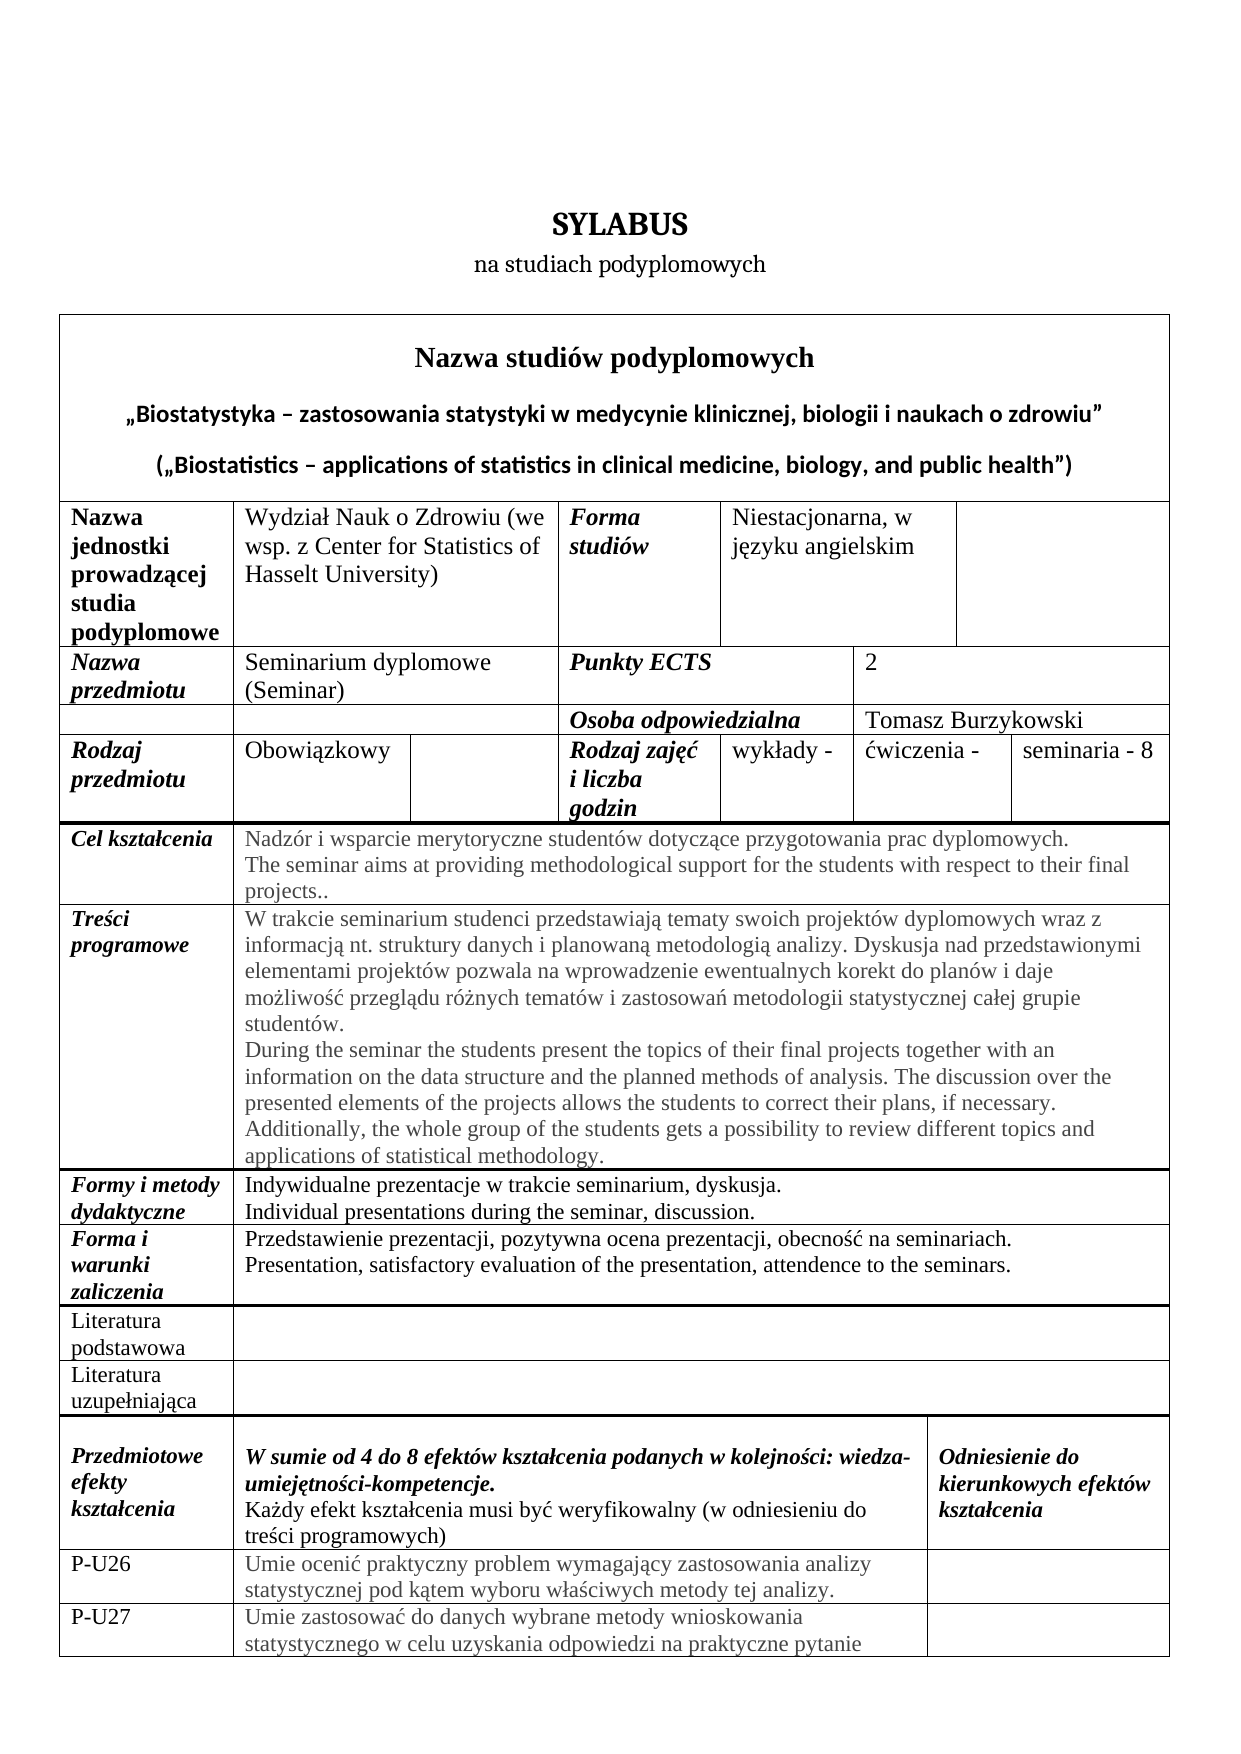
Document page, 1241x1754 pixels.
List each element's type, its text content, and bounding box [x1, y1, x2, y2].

table_cell Seminarium dyplomowe (Seminar) [234, 647, 558, 704]
table_cell Treści programowe [60, 905, 233, 1168]
table_cell [60, 705, 233, 734]
table_cell Rodzaj zajęć i liczba godzin [559, 735, 720, 821]
table_cell Forma studiów [559, 502, 720, 646]
table_cell Nazwa przedmiotu [60, 647, 233, 704]
table_cell Przedstawienie prezentacji, pozytywna ocena prezentacji, obecność na seminariach. Presentation, satisfactory evaluation of the presentation, attendence to the seminars. [234, 1225, 1169, 1304]
table_cell [234, 1361, 1169, 1414]
table_cell Punkty ECTS [559, 647, 853, 704]
table_cell Umie ocenić praktyczny problem wymagający zastosowania analizy statystycznej pod kątem wyboru właściwych metody tej analizy. [234, 1550, 927, 1602]
table_cell [957, 502, 1169, 646]
table_cell W sumie od 4 do 8 efektów kształcenia podanych w kolejności: wiedza-umiejętności-kompetencje. Każdy efekt kształcenia musi być weryfikowalny (w odniesieniu do treści programowych) [234, 1417, 927, 1549]
table_cell Formy i metody dydaktyczne [60, 1171, 233, 1224]
table_cell [234, 705, 558, 734]
table_cell Cel kształcenia [60, 825, 233, 904]
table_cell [234, 1604, 927, 1656]
table_cell Obowiązkowy [234, 735, 410, 821]
table_cell Rodzaj przedmiotu [60, 735, 233, 821]
table_cell Indywidualne prezentacje w trakcie seminarium, dyskusja. Individual presentations during the seminar, discussion. [234, 1171, 1169, 1224]
table_header Nazwa studiów podyplomowych „Biostatystyka – zastosowania statystyki w medycynie klinicznej, biologii i naukach o zdrowiu” („Biostatistics – applications of statistics in clinical medicine, biology, and public health”) [60, 315, 1169, 501]
table_cell Wydział Nauk o Zdrowiu (we wsp. z Center for Statistics of Hasselt University) [234, 502, 558, 646]
table_cell P-U27 [60, 1604, 233, 1656]
text SYLABUS [59, 205, 1181, 244]
table_cell [234, 1307, 1169, 1360]
table_cell P-U26 [60, 1550, 233, 1602]
table_cell [928, 1604, 1169, 1656]
text na studiach podyplomowych [59, 250, 1181, 279]
table_cell Literatura podstawowa [60, 1307, 233, 1360]
table_cell [411, 735, 558, 821]
table_cell Forma i warunki zaliczenia [60, 1225, 233, 1304]
table_cell Literatura uzupełniająca [60, 1361, 233, 1414]
table_cell Niestacjonarna, w języku angielskim [721, 502, 956, 646]
table_cell [928, 1550, 1169, 1602]
table_cell Przedmiotowe efekty kształcenia [60, 1417, 233, 1549]
table_cell 2 [854, 647, 1169, 704]
table_cell Odniesienie do kierunkowych efektów kształcenia [928, 1417, 1169, 1549]
table_cell Tomasz Burzykowski [854, 705, 1169, 734]
table_cell Osoba odpowiedzialna [559, 705, 853, 734]
table_cell wykłady - [721, 735, 853, 821]
table_cell W trakcie seminarium studenci przedstawiają tematy swoich projektów dyplomowych wraz z informacją nt. struktury danych i planowaną metodologią analizy. Dyskusja nad przedstawionymi elementami projektów pozwala na wprowadzenie ewentualnych korekt do planów i daje możliwość przeglądu różnych tematów i zastosowań metodologii statystycznej całej grupie studentów. During the seminar the students present the topics of their final projects together with an information on the data structure and the planned methods of analysis. The discussion over the presented elements of the projects allows the students to correct their plans, if necessary. Additionally, the whole group of the students gets a possibility to review different topics and applications of statistical methodology. [234, 905, 1169, 1168]
table_cell seminaria - 8 [1012, 735, 1169, 821]
table_cell ćwiczenia - [854, 735, 1011, 821]
table_cell Nazwa jednostki prowadzącej studia podyplomowe [60, 502, 233, 646]
table_cell Nadzór i wsparcie merytoryczne studentów dotyczące przygotowania prac dyplomowych. The seminar aims at providing methodological support for the students with respect to their final projects.. [234, 825, 1169, 904]
